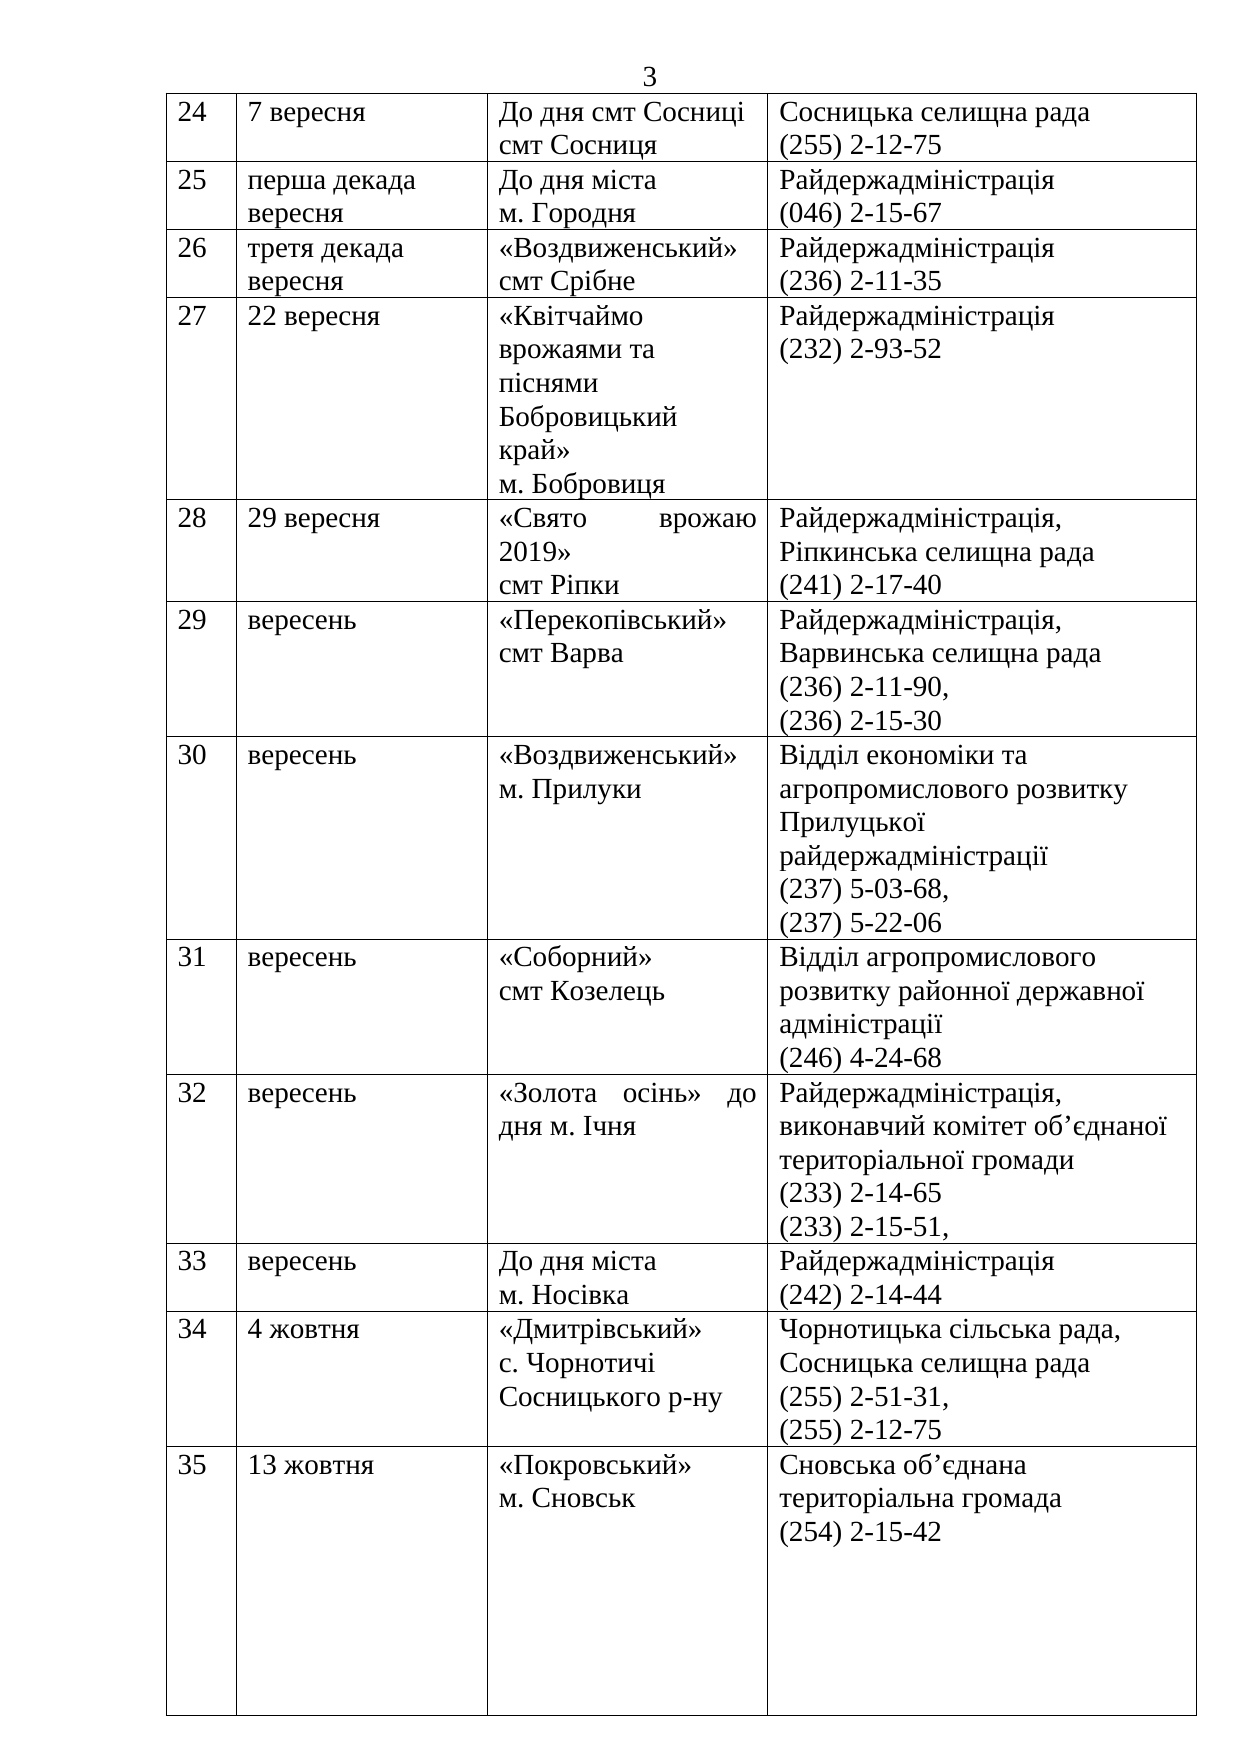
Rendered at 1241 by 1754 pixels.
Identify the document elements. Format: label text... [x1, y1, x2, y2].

table_cell «Покровський» м. Сновськ [488, 1447, 767, 1715]
table_cell вересень [237, 602, 487, 736]
table_cell «Свято врожаю 2019» смт Ріпки [488, 500, 767, 601]
table_cell До дня смт Сосниці смт Сосниця [488, 94, 767, 161]
table_cell третя декада вересня [237, 230, 487, 297]
table_cell вересень [237, 737, 487, 938]
table_cell Райдержадміністрація (232) 2-93-52 [768, 298, 1196, 499]
table_cell 24 [167, 94, 236, 161]
table_cell перша декада вересня [237, 162, 487, 229]
table_cell До дня міста м. Носівка [629, 1244, 767, 1311]
table_cell До дня міста м. Городня [488, 162, 767, 229]
table_cell 4 жовтня [237, 1312, 487, 1446]
table_cell «Дмитрівський» с. Чорнотичі Сосницького р-ну [488, 1312, 767, 1446]
table_cell 13 жовтня [237, 1447, 487, 1715]
table_cell «Квітчаймо врожаями та піснями Бобровицький край» м. Бобровиця [488, 298, 767, 499]
table_cell вересень [237, 940, 487, 1074]
table_cell 28 [167, 500, 236, 601]
table_cell 7 вересня [237, 94, 487, 161]
table_cell Райдержадміністрація (046) 2-15-67 [768, 162, 1196, 229]
table_cell Сновська об’єднана територіальна громада (254) 2-15-42 [768, 1447, 1196, 1715]
table_cell 29 [167, 602, 236, 736]
table_cell «Перекопівський» смт Варва [488, 602, 767, 736]
table_cell 31 [167, 940, 236, 1074]
table_cell Райдержадміністрація (242) 2-14-44 [768, 1244, 1196, 1311]
table_cell Райдержадміністрація, Ріпкинська селищна рада (241) 2-17-40 [768, 500, 1196, 601]
table_cell «Соборний» смт Козелець [488, 940, 767, 1074]
table_cell Райдержадміністрація (236) 2-11-35 [768, 230, 1196, 297]
table_cell 27 [167, 298, 236, 499]
table_cell Відділ агропромислового розвитку районної державної адміністрації (246) 4-24-68 [768, 940, 1196, 1074]
table_cell 35 [167, 1447, 236, 1715]
table_cell Райдержадміністрація, виконавчий комітет об’єднаної територіальної громади (233) 2-14-65 (233) 2-15-51, [768, 1075, 1196, 1242]
table_cell «Воздвиженський» м. Прилуки [488, 737, 767, 938]
table_cell 34 [167, 1312, 236, 1446]
table_cell 26 [167, 230, 236, 297]
table_cell Сосницька селищна рада (255) 2-12-75 [768, 94, 1196, 161]
table_cell «Золота осінь» до дня м. Ічня [488, 1075, 767, 1242]
table_cell 22 вересня [237, 298, 487, 499]
table_cell 29 вересня [237, 500, 487, 601]
table_cell 33 [167, 1244, 236, 1311]
table_cell 30 [167, 737, 236, 938]
table_cell Райдержадміністрація, Варвинська селищна рада (236) 2-11-90, (236) 2-15-30 [768, 602, 1196, 736]
table_cell вересень [237, 1244, 487, 1311]
table_cell «Воздвиженський» смт Срібне [488, 230, 767, 297]
table_cell Відділ економіки та агропромислового розвитку Прилуцької райдержадміністрації (237) 5-03-68, (237) 5-22-06 [925, 737, 1196, 938]
table_cell 32 [167, 1075, 236, 1242]
table_cell 25 [167, 162, 236, 229]
table_cell вересень [237, 1075, 487, 1242]
table_cell Чорнотицька сільська рада, Сосницька селищна рада (255) 2-51-31, (255) 2-12-75 [768, 1312, 1196, 1446]
